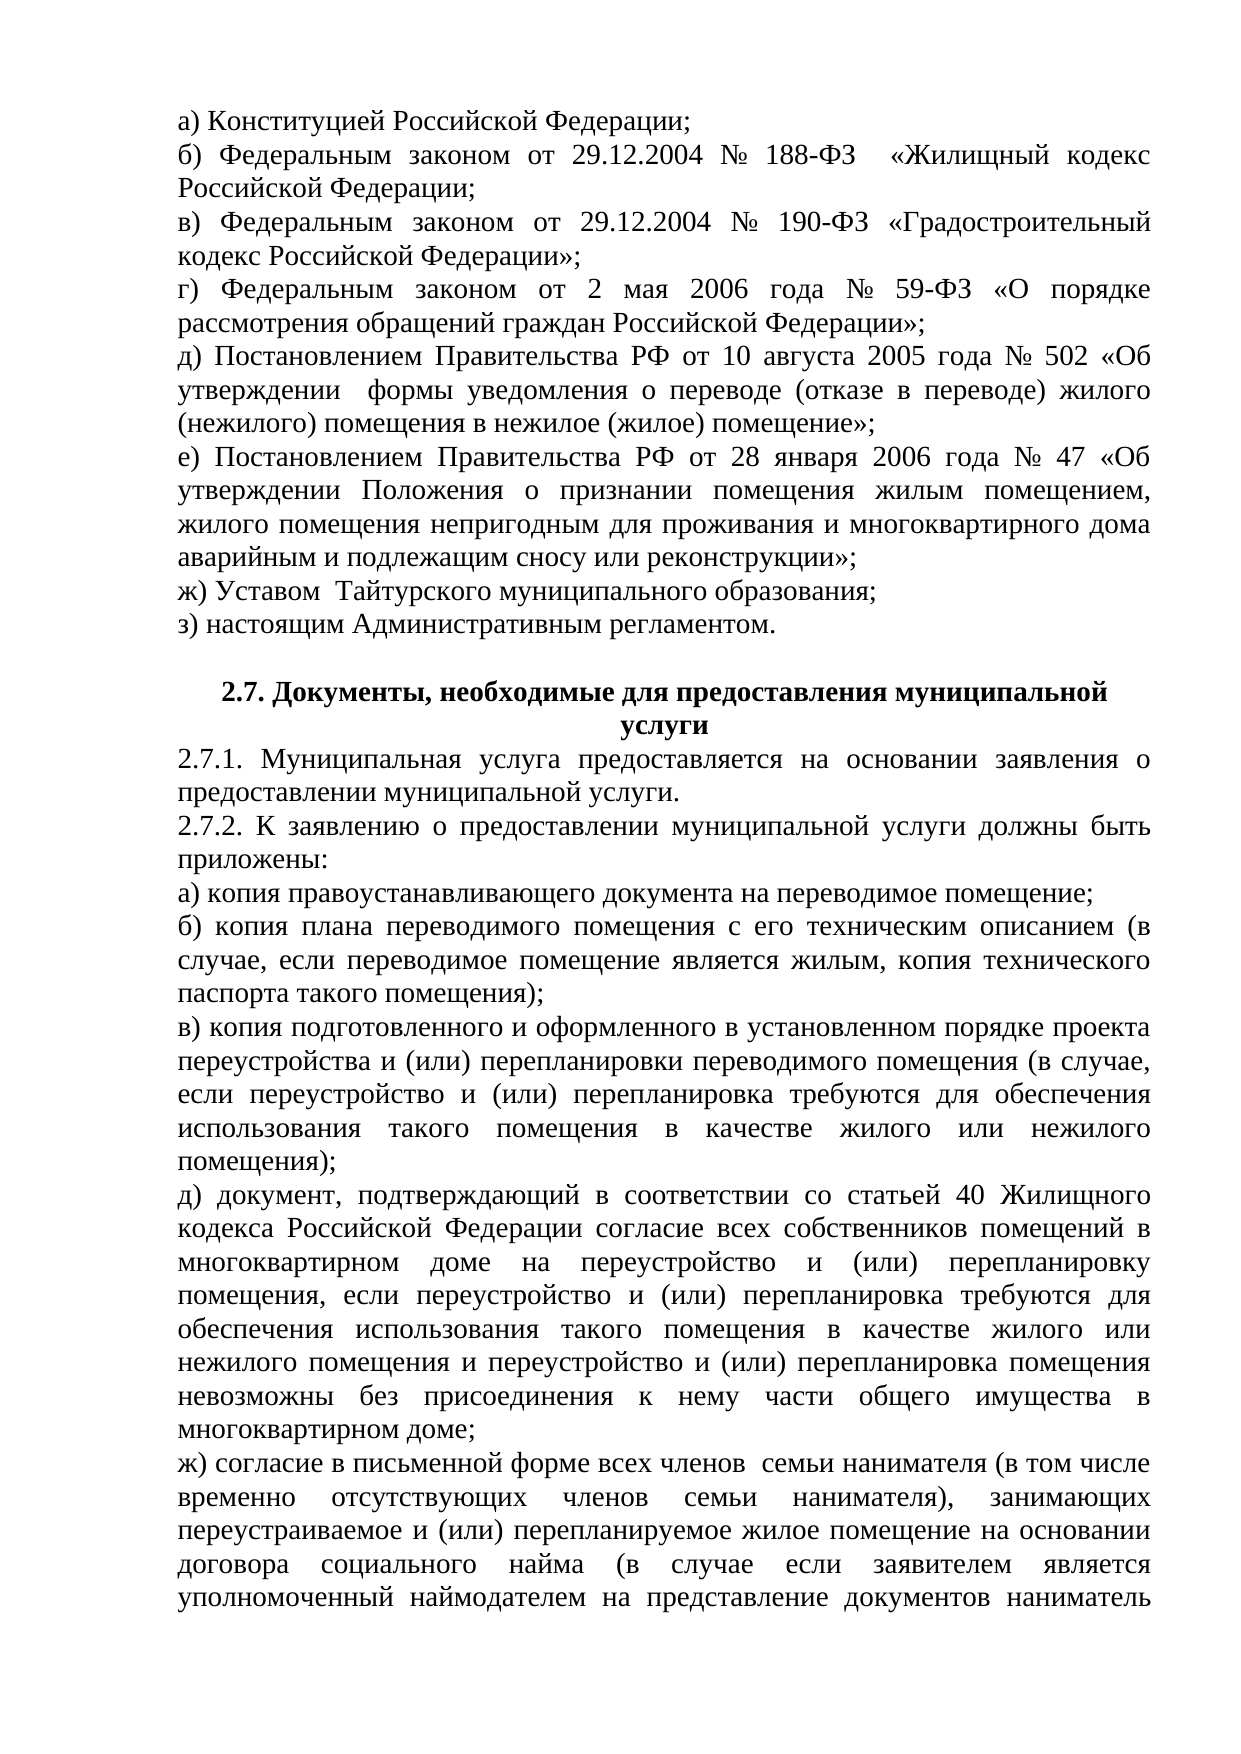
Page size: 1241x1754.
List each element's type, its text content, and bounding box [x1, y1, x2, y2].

text в) копия подготовленного и оформленного в установленном порядке проекта переустройства и (или) перепланировки переводимого помещения (в случае, если переустройство и (или) перепланировка требуются для обеспечения использования такого помещения в качестве жилого или нежилого помещения); [177, 1009, 1152, 1177]
text г) Федеральным законом от 2 мая 2006 года № 59-ФЗ «О порядке рассмотрения обращений граждан Российской Федерации»; [177, 271, 1152, 338]
text з) настоящим Административным регламентом. [177, 607, 1152, 640]
text ж) Уставом Тайтурского муниципального образования; [177, 573, 1152, 607]
text а) Конституцией Российской Федерации; [177, 103, 1152, 137]
text а) копия правоустанавливающего документа на переводимое помещение; [177, 875, 1152, 908]
text 2.7.2. К заявлению о предоставлении муниципальной услуги должны быть приложены: [177, 808, 1152, 875]
text в) Федеральным законом от 29.12.2004 № 190-ФЗ «Градостроительный кодекс Российской Федерации»; [177, 204, 1152, 271]
text д) Постановлением Правительства РФ от 10 августа 2005 года № 502 «Об утверждении формы уведомления о переводе (отказе в переводе) жилого (нежилого) помещения в нежилое (жилое) помещение»; [177, 338, 1152, 439]
text б) Федеральным законом от 29.12.2004 № 188-ФЗ «Жилищный кодекс Российской Федерации; [177, 137, 1152, 204]
text 2.7. Документы, необходимые для предоставления муниципальной услуги [177, 674, 1152, 741]
text д) документ, подтверждающий в соответствии со статьей 40 Жилищного кодекса Российской Федерации согласие всех собственников помещений в многоквартирном доме на переустройство и (или) перепланировку помещения, если переустройство и (или) перепланировка требуются для обеспечения использования такого помещения в качестве жилого или нежилого помещения и переустройство и (или) перепланировка помещения невозможны без присоединения к нему части общего имущества в многоквартирном доме; [177, 1177, 1152, 1445]
text е) Постановлением Правительства РФ от 28 января 2006 года № 47 «Об утверждении Положения о признании помещения жилым помещением, жилого помещения непригодным для проживания и многоквартирного дома аварийным и подлежащим сносу или реконструкции»; [177, 439, 1152, 573]
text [177, 1445, 1152, 1613]
text 2.7.1. Муниципальная услуга предоставляется на основании заявления о предоставлении муниципальной услуги. [177, 741, 1152, 808]
text б) копия плана переводимого помещения с его техническим описанием (в случае, если переводимое помещение является жилым, копия технического паспорта такого помещения); [177, 908, 1152, 1009]
